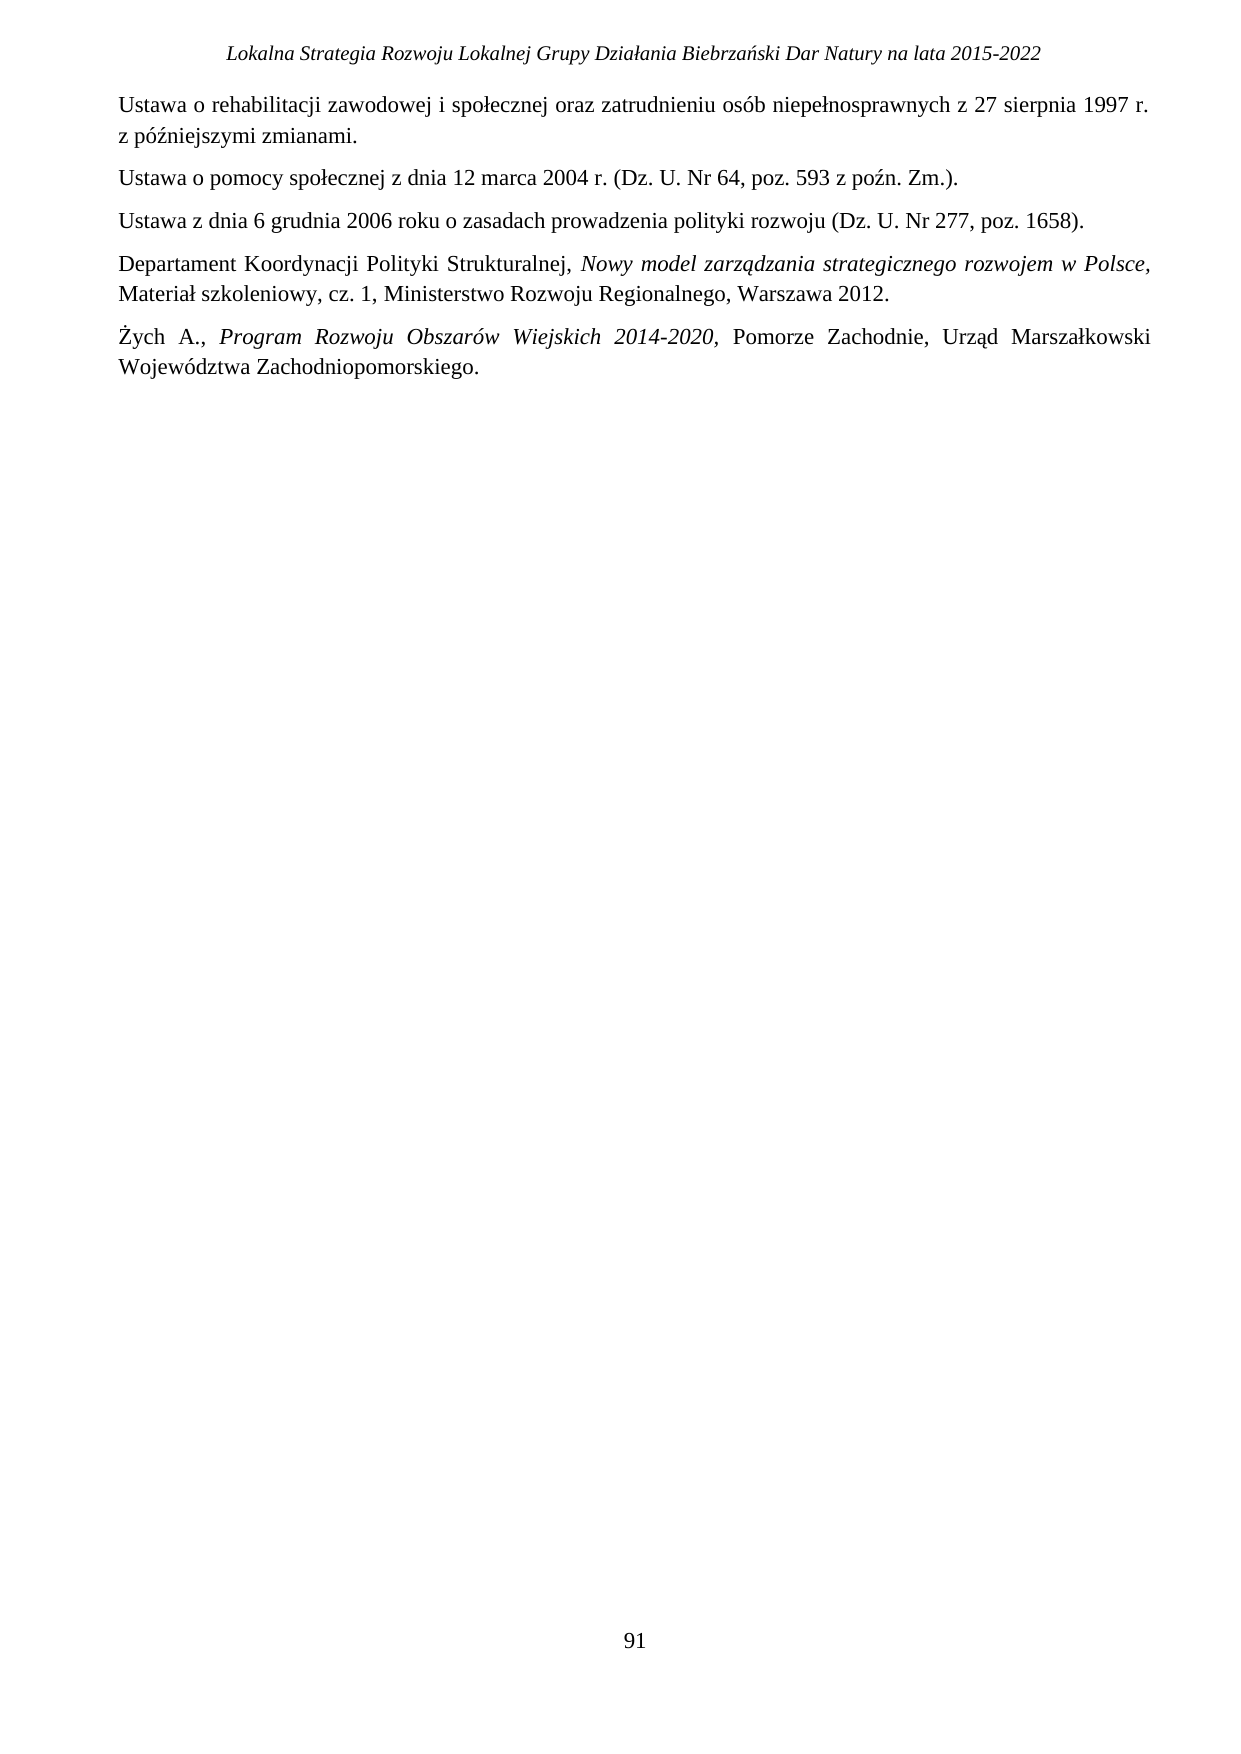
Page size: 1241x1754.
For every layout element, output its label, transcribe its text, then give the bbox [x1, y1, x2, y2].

text Departament Koordynacji Polityki Strukturalnej, Nowy model zarządzania strategicznego rozwojem w Polsce, Materiał szkoleniowy, cz. 1, Ministerstwo Rozwoju Regionalnego, Warszawa 2012. [118, 250, 1152, 306]
text Żych A., Program Rozwoju Obszarów Wiejskich 2014-2020, Pomorze Zachodnie, Urząd Marszałkowski Województwa Zachodniopomorskiego. [118, 323, 1152, 379]
text Ustawa o pomocy społecznej z dnia 12 marca 2004 r. (Dz. U. Nr 64, poz. 593 z poźn. Zm.). [118, 164, 1152, 191]
text Ustawa z dnia 6 grudnia 2006 roku o zasadach prowadzenia polityki rozwoju (Dz. U. Nr 277, poz. 1658). [118, 207, 1152, 233]
text Ustawa o rehabilitacji zawodowej i społecznej oraz zatrudnieniu osób niepełnosprawnych z 27 sierpnia 1997 r. z późniejszymi zmianami. [118, 92, 1152, 148]
